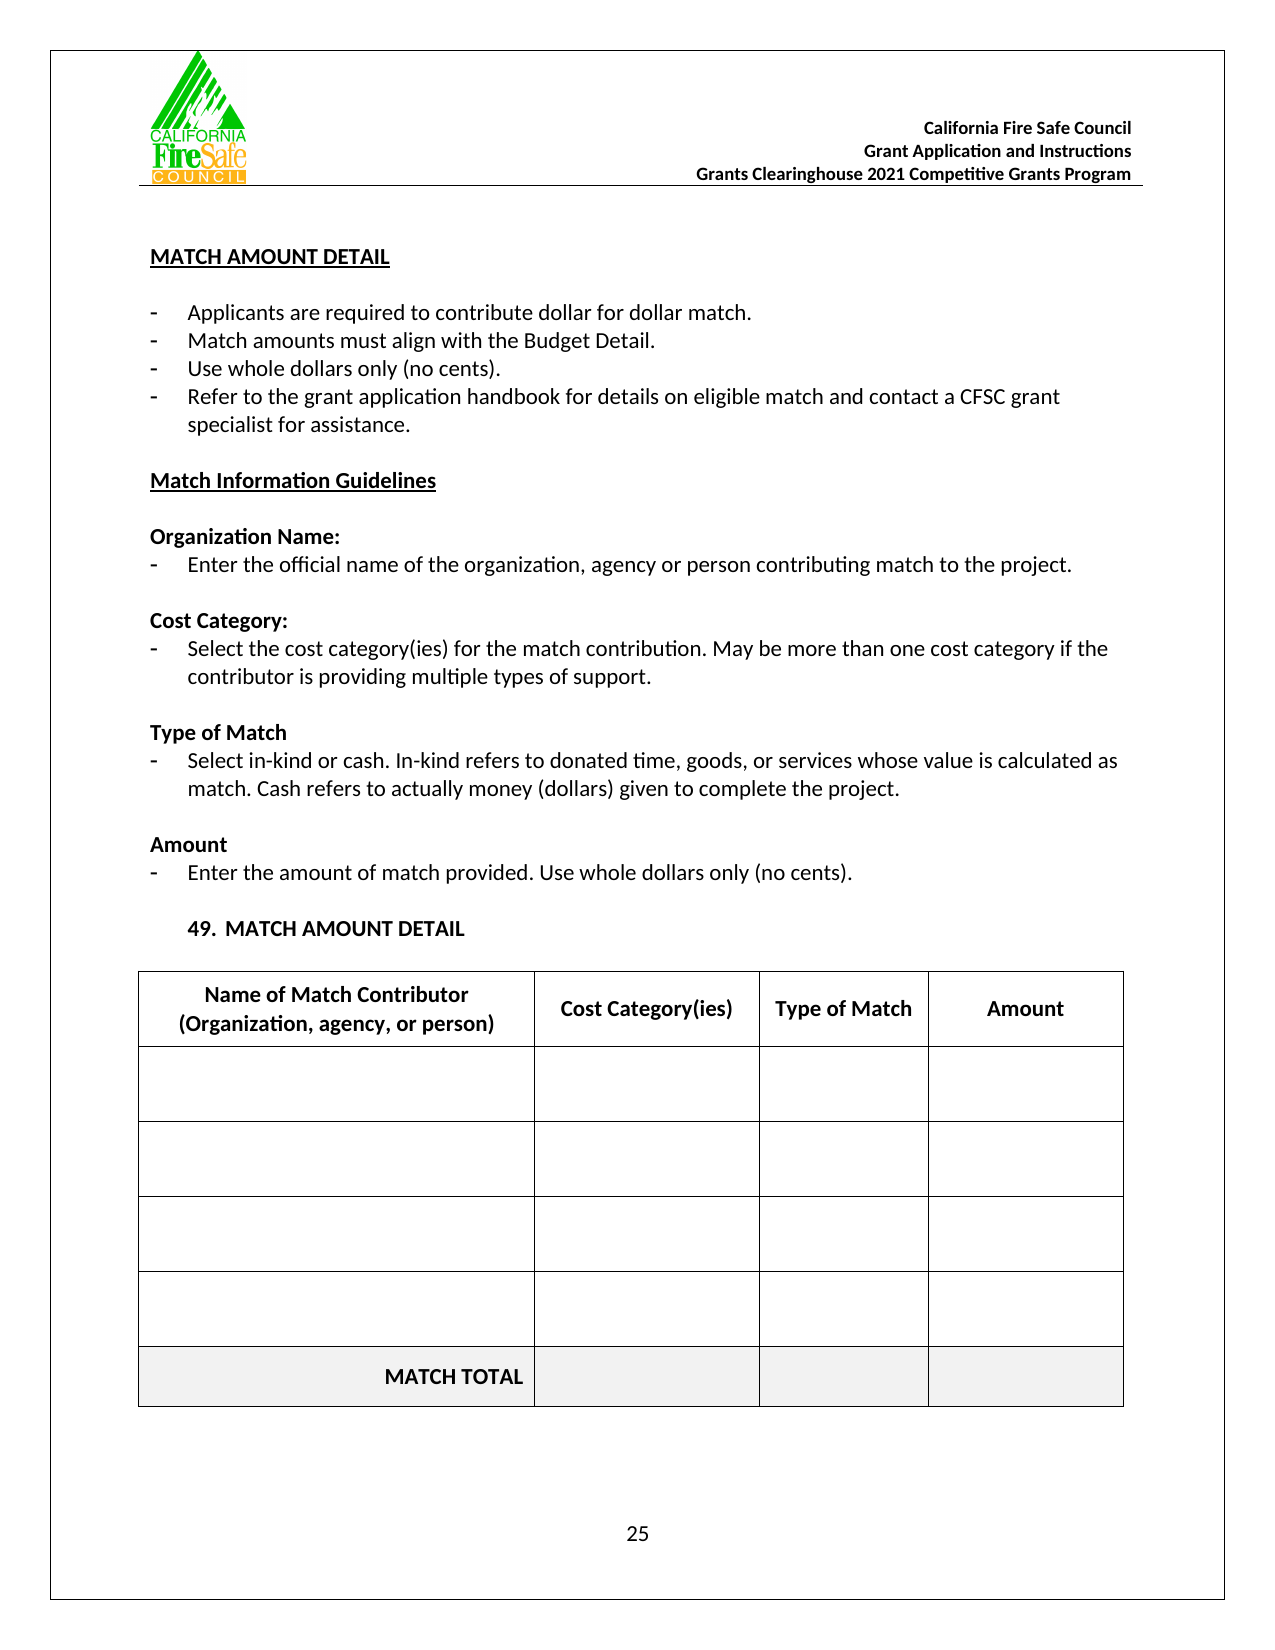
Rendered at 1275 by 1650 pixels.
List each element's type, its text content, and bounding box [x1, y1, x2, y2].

list Organization Name: [150, 522, 1125, 550]
table_cell [139, 1272, 534, 1346]
table_cell [760, 1272, 928, 1346]
table_header Name of Match Contributor (Organization, agency, or person) [139, 972, 534, 1046]
table_cell [535, 1047, 759, 1121]
list Enter the official name of the organization, agency or person contributing match to the project. [150, 550, 1125, 578]
text Cost Category: [150, 606, 1125, 634]
table_cell [535, 1197, 759, 1271]
table_cell [760, 1047, 928, 1121]
table_cell [929, 1272, 1123, 1346]
list Match amounts must align with the Budget Detail. [150, 326, 1125, 354]
table_cell [929, 1047, 1123, 1121]
table_cell [760, 1347, 928, 1406]
list Refer to the grant application handbook for details on eligible match and contact a CFSC grant specialist for assistance. [150, 382, 1125, 438]
text Type of Match [150, 718, 1125, 746]
list Enter the amount of match provided. Use whole dollars only (no cents). [150, 858, 1125, 887]
table_header Cost Category(ies) [535, 972, 759, 1046]
table_cell [139, 1122, 534, 1196]
table_header Amount [929, 972, 1123, 1046]
table_cell [760, 1197, 928, 1271]
table_cell [929, 1347, 1123, 1406]
table_cell [139, 1197, 534, 1271]
list Select the cost category(ies) for the match contribution. May be more than one cost category if the contributor is providing multiple types of support. [150, 634, 1125, 690]
picture [150, 51, 248, 185]
table_cell MATCH TOTAL [139, 1347, 534, 1406]
table_cell [929, 1122, 1123, 1196]
text MATCH AMOUNT DETAIL [150, 242, 1125, 270]
table_cell [535, 1272, 759, 1346]
table_cell [760, 1122, 928, 1196]
list Applicants are required to contribute dollar for dollar match. [150, 298, 1125, 326]
table_cell [535, 1347, 759, 1406]
list MATCH AMOUNT DETAIL [187, 914, 1125, 943]
list Select in-kind or cash. In-kind refers to donated time, goods, or services whose value is calculated as match. Cash refers to actually money (dollars) given to complete the project. [150, 746, 1125, 802]
table_cell [535, 1122, 759, 1196]
text Amount [150, 831, 1125, 858]
list Match Information Guidelines [150, 466, 1125, 494]
list Use whole dollars only (no cents). [150, 354, 1125, 382]
table_cell [929, 1197, 1123, 1271]
table_header Type of Match [760, 972, 928, 1046]
table_cell [139, 1047, 534, 1121]
